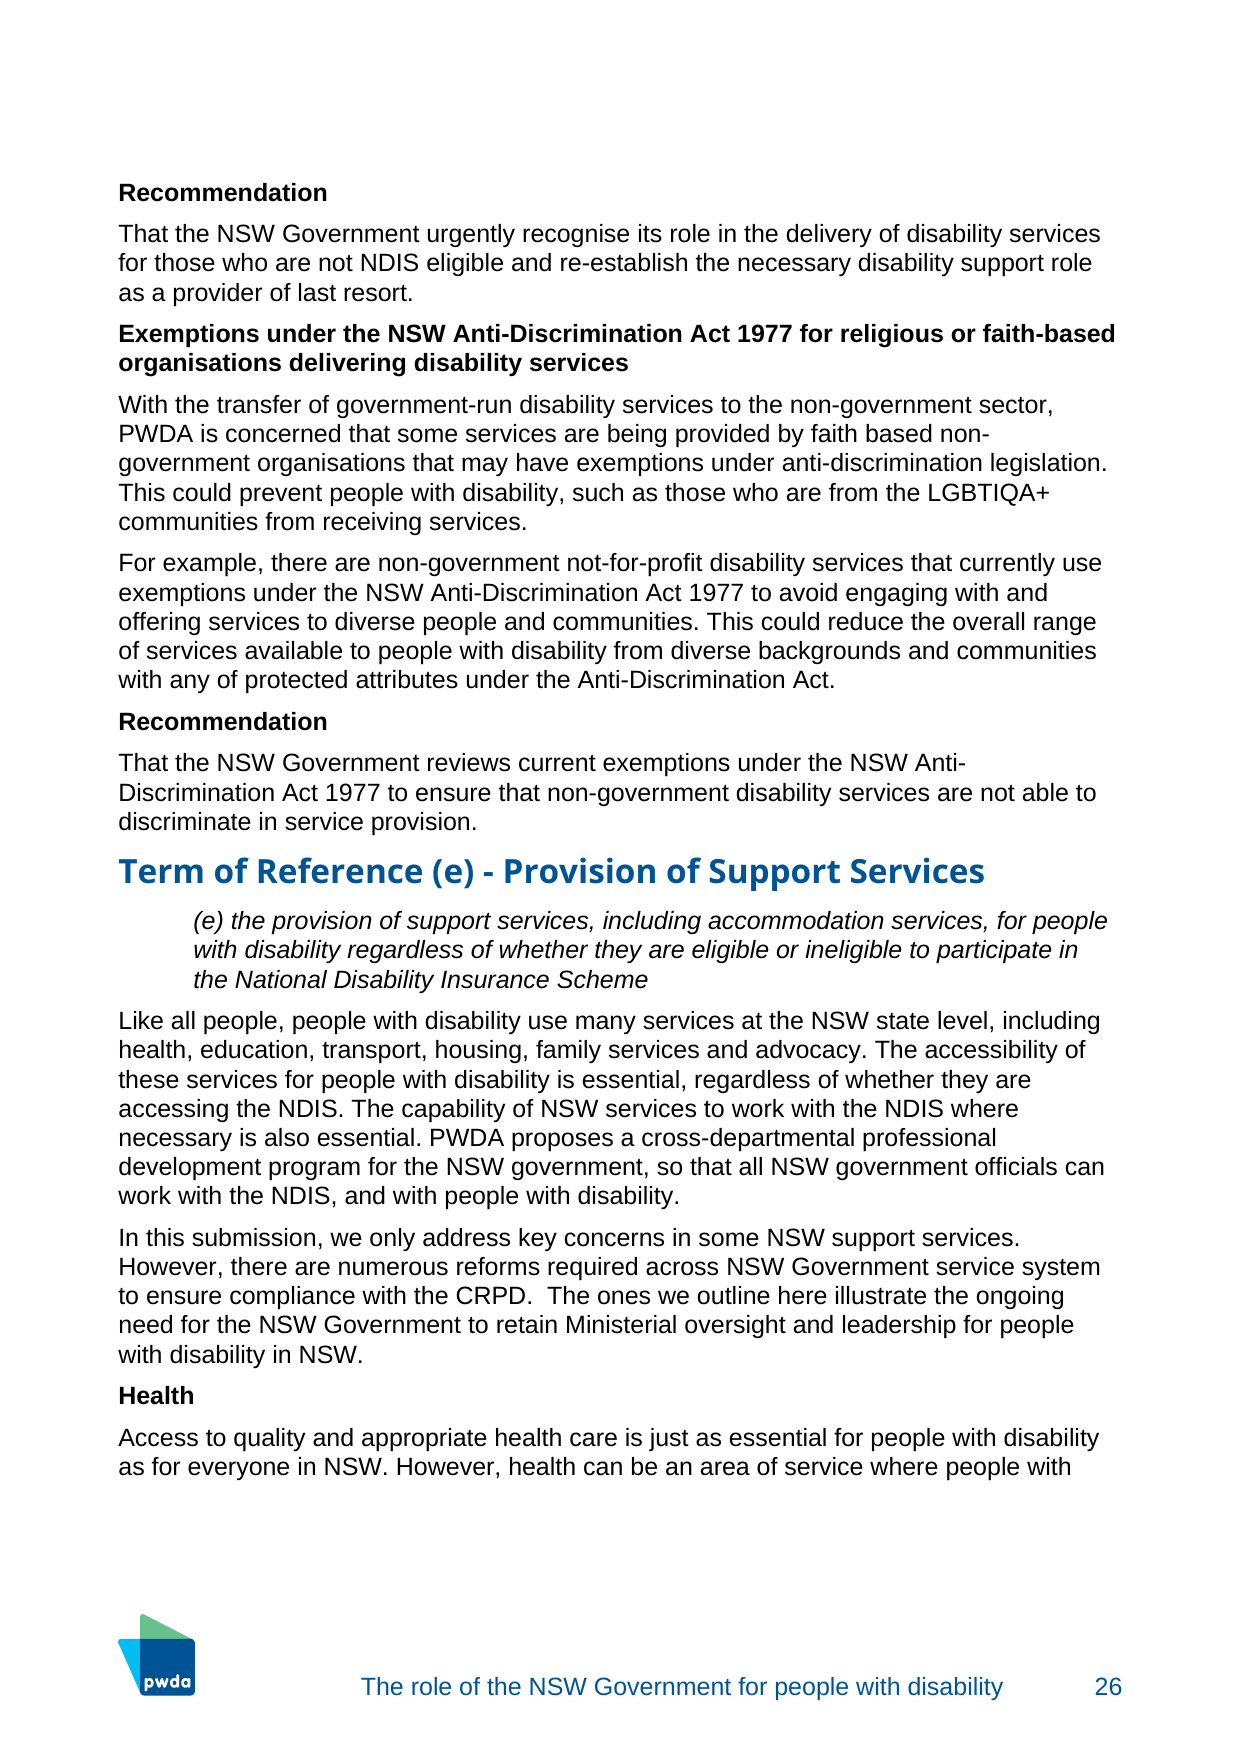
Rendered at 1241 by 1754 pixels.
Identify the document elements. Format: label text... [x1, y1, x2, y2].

text With the transfer of government-run disability services to the non-government sector, PWDA is concerned that some services are being provided by faith based non-government organisations that may have exemptions under anti-discrimination legislation. This could prevent people with disability, such as those who are from the LGBTIQA+ communities from receiving services. [118, 390, 1122, 536]
subtitle Term of Reference (e) - Provision of Support Services [118, 848, 1122, 893]
subtitle Exemptions under the NSW Anti-Discrimination Act 1977 for religious or faith-based organisations delivering disability services [118, 319, 1122, 377]
subtitle Health [118, 1381, 1122, 1410]
text That the NSW Government urgently recognise its role in the delivery of disability services for those who are not NDIS eligible and re-establish the necessary disability support role as a provider of last resort. [118, 219, 1122, 306]
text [118, 1423, 1122, 1481]
subtitle Recommendation [118, 177, 1122, 206]
subtitle Recommendation [118, 706, 1122, 736]
text Like all people, people with disability use many services at the NSW state level, including health, education, transport, housing, family services and advocacy. The accessibility of these services for people with disability is essential, regardless of whether they are accessing the NDIS. The capability of NSW services to work with the NDIS where necessary is also essential. PWDA proposes a cross-departmental professional development program for the NSW government, so that all NSW government officials can work with the NDIS, and with people with disability. [118, 1006, 1122, 1210]
text (e) the provision of support services, including accommodation services, for people with disability regardless of whether they are eligible or ineligible to participate in the National Disability Insurance Scheme [193, 906, 1122, 993]
text That the NSW Government reviews current exemptions under the NSW Anti-Discrimination Act 1977 to ensure that non-government disability services are not able to discriminate in service provision. [118, 748, 1122, 836]
text For example, there are non-government not-for-profit disability services that currently use exemptions under the NSW Anti-Discrimination Act 1977 to avoid engaging with and offering services to diverse people and communities. This could reduce the overall range of services available to people with disability from diverse backgrounds and communities with any of protected attributes under the Anti-Discrimination Act. [118, 548, 1122, 694]
text In this submission, we only address key concerns in some NSW support services. However, there are numerous reforms required across NSW Government service system to ensure compliance with the CRPD. The ones we outline here illustrate the ongoing need for the NSW Government to retain Ministerial oversight and leadership for people with disability in NSW. [118, 1223, 1122, 1368]
